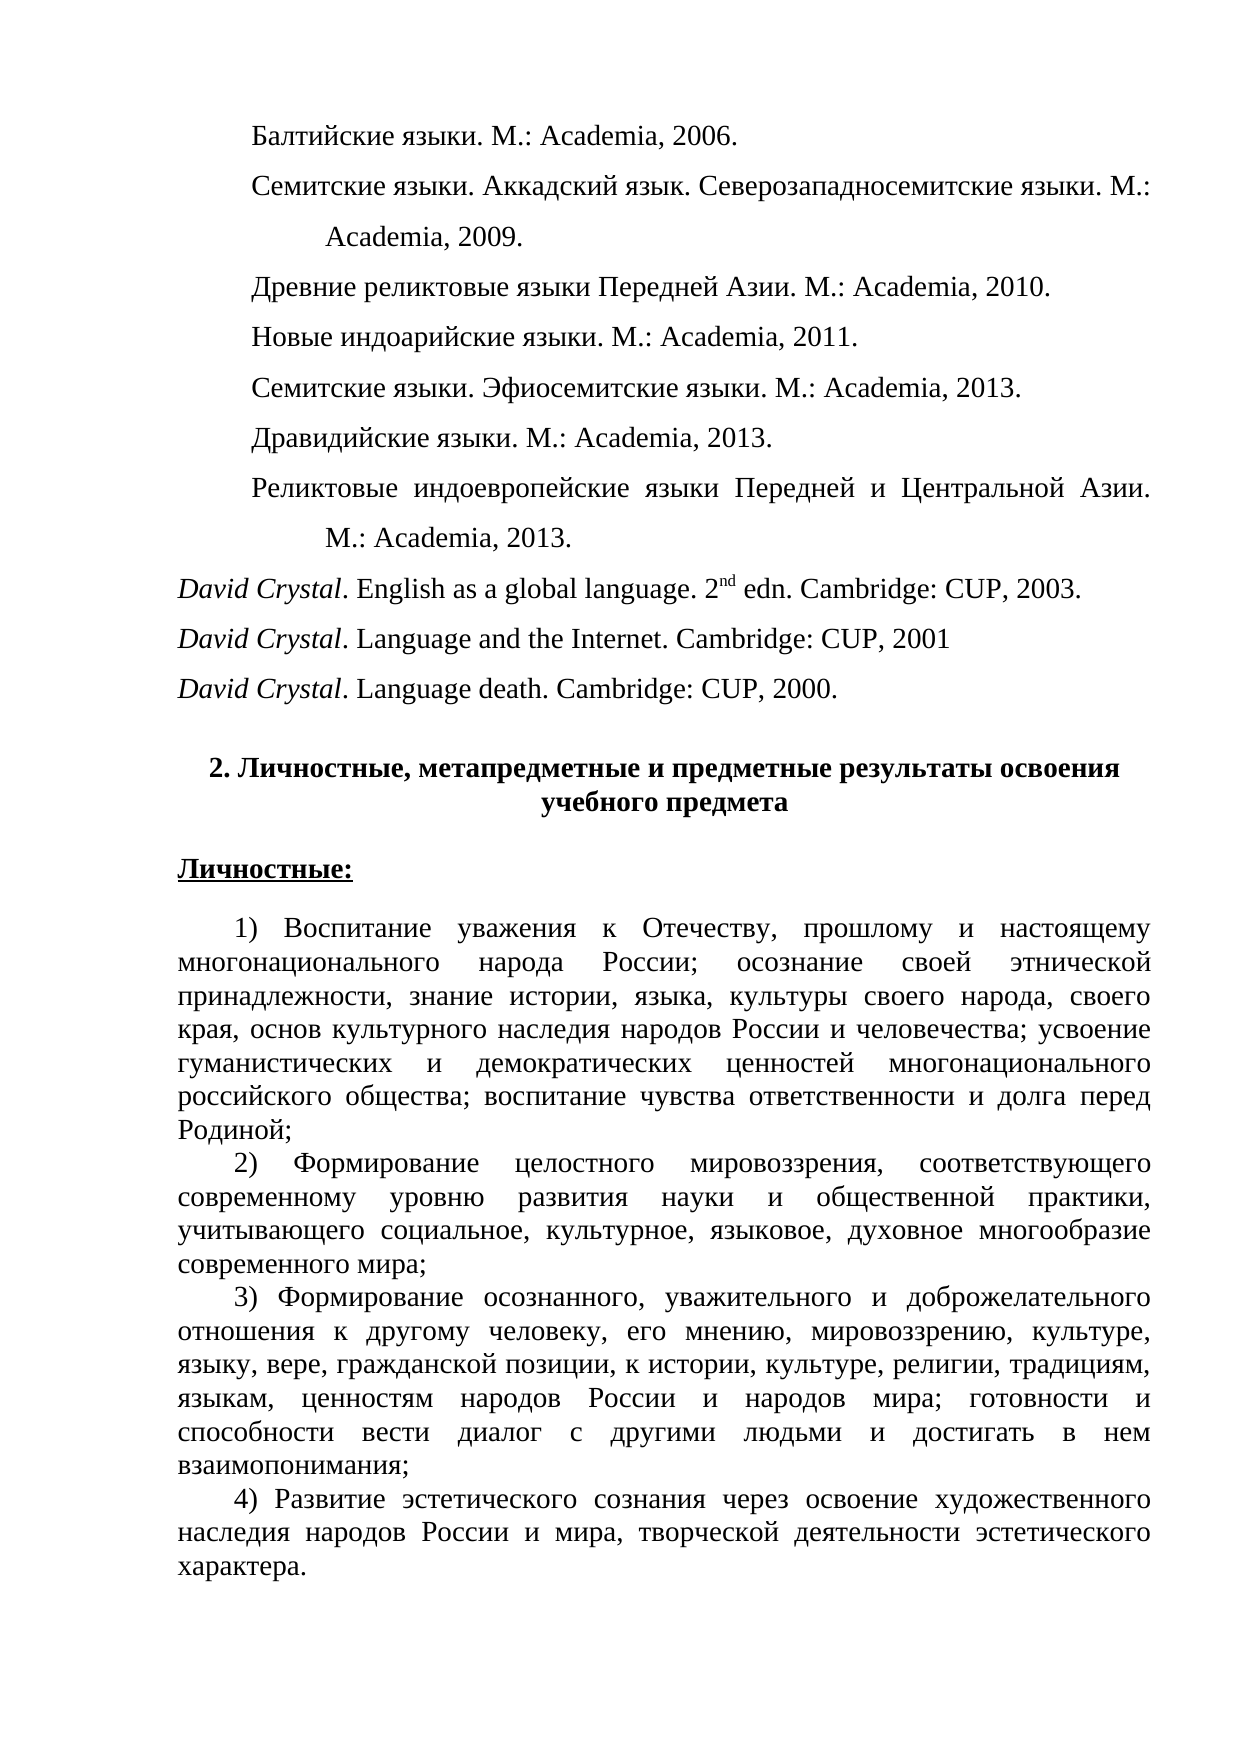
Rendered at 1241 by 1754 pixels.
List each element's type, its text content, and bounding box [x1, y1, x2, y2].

text 4) Развитие эстетического сознания через освоение художественного наследия народов России и мира, творческой деятельности эстетического характера. [177, 1481, 1152, 1581]
text Семитские языки. Эфиосемитские языки. М.: Academia, 2013. [251, 370, 1152, 403]
text Семитские языки. Аккадский язык. Северозападносемитские языки. М.: Academia, 2009. [251, 168, 1152, 252]
text Новые индоарийские языки. М.: Academia, 2011. [251, 319, 1152, 353]
text 3) Формирование осознанного, уважительного и доброжелательного отношения к другому человеку, его мнению, мировоззрению, культуре, языку, вере, гражданской позиции, к истории, культуре, религии, традициям, языкам, ценностям народов России и народов мира; готовности и способности вести диалог с другими людьми и достигать в нем взаимопонимания; [177, 1279, 1152, 1481]
text 1) Воспитание уважения к Отечеству, прошлому и настоящему многонационального народа России; осознание своей этнической принадлежности, знание истории, языка, культуры своего народа, своего края, основ культурного наследия народов России и человечества; усвоение гуманистических и демократических ценностей многонационального российского общества; воспитание чувства ответственности и долга перед Родиной; [177, 911, 1152, 1145]
text Дравидийские языки. М.: Academia, 2013. [251, 420, 1152, 453]
text Личностные: [177, 851, 1152, 885]
text 2) Формирование целостного мировоззрения, соответствующего современному уровню развития науки и общественной практики, учитывающего социальное, культурное, языковое, духовное многообразие современного мира; [177, 1145, 1152, 1279]
text 2. Личностные, метапредметные и предметные результаты освоения учебного предмета [177, 751, 1152, 818]
text David Crystal. English as a global language. 2nd edn. Cambridge: CUP, 2003. [177, 571, 1152, 604]
text Балтийские языки. М.: Academia, 2006. [251, 118, 1152, 152]
text Реликтовые индоевропейские языки Передней и Центральной Азии. М.: Academia, 2013. [251, 470, 1152, 554]
text David Crystal. Language death. Cambridge: CUP, 2000. [177, 672, 1152, 705]
text Древние реликтовые языки Передней Азии. М.: Academia, 2010. [251, 269, 1152, 303]
text David Crystal. Language and the Internet. Cambridge: CUP, 2001 [177, 621, 1152, 655]
